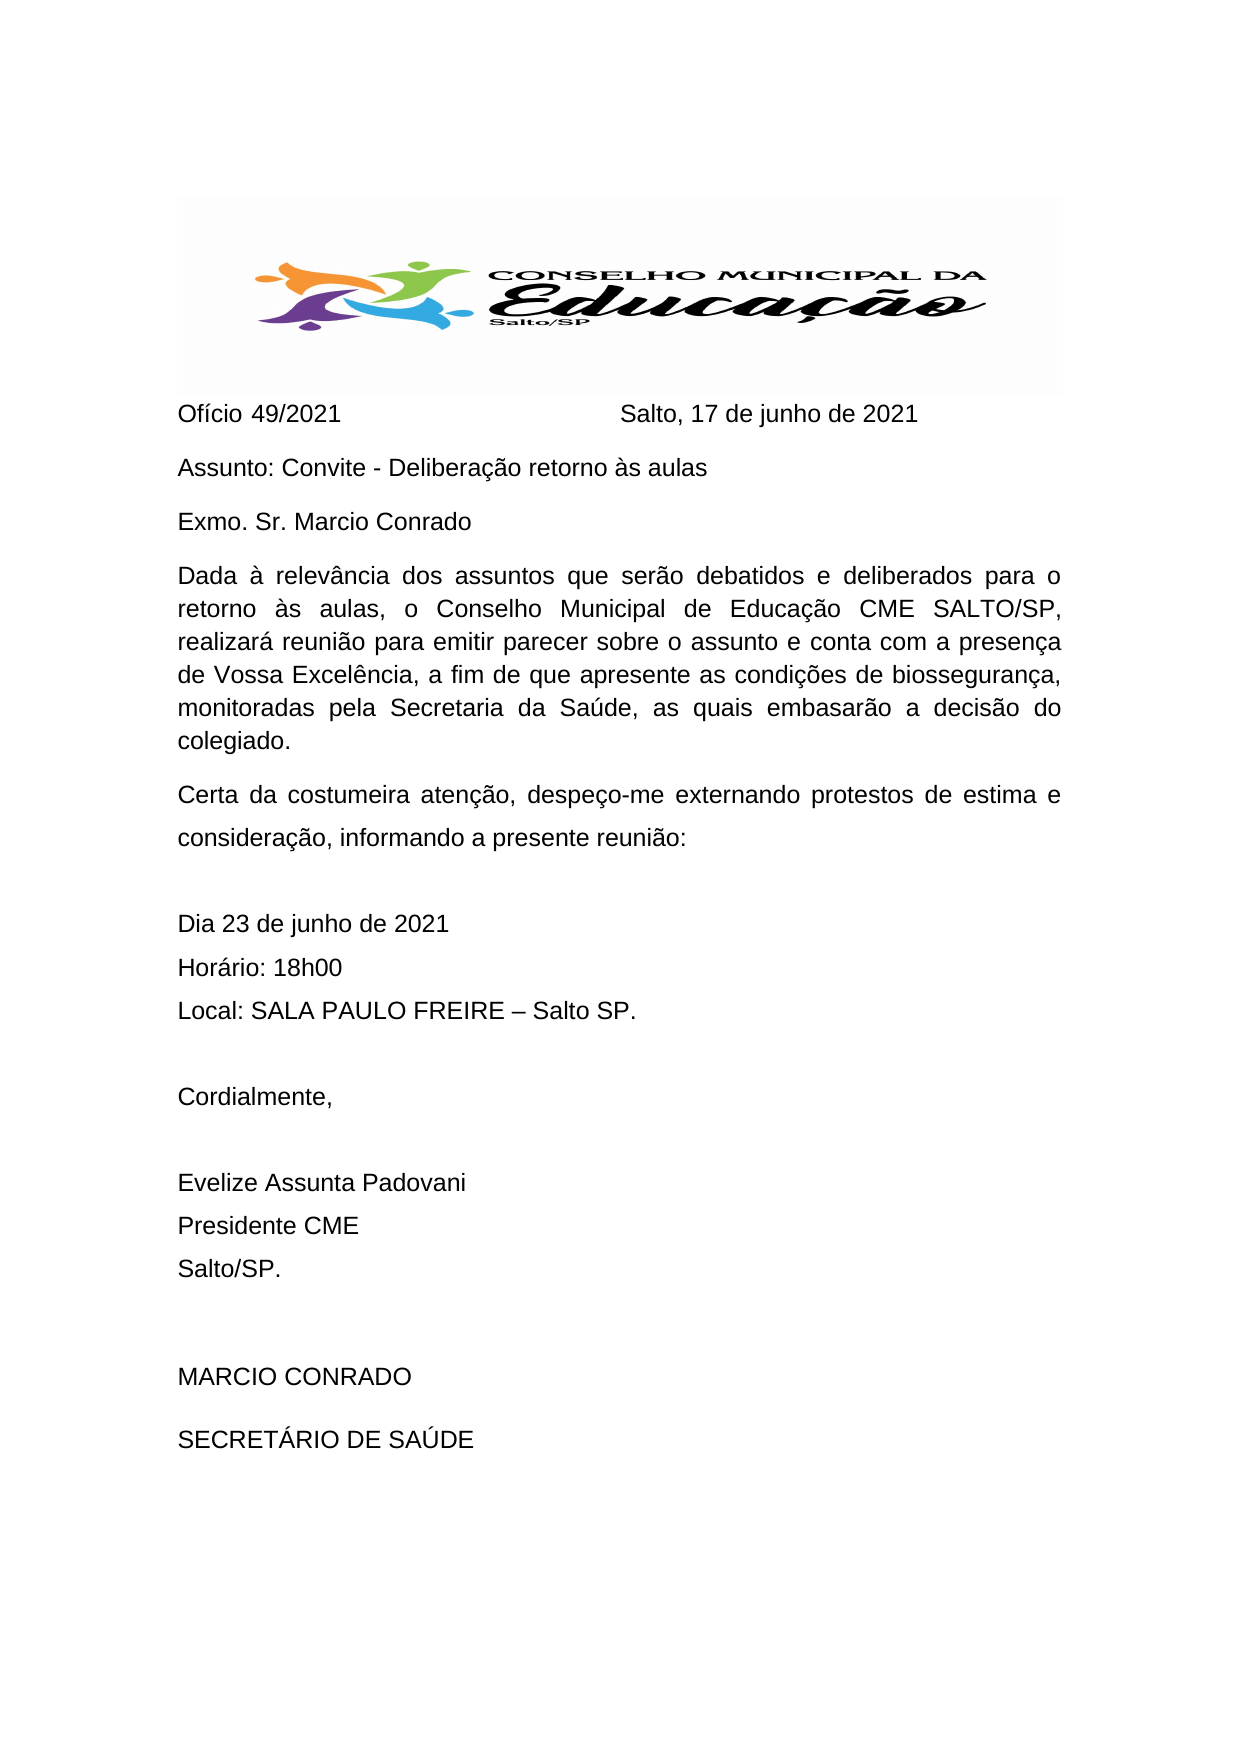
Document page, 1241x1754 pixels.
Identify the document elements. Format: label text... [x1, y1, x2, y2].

text Presidente CME [177, 1211, 1063, 1240]
text SECRETÁRIO DE SAÚDE [177, 1426, 1063, 1454]
text Ofício 49/2021 Salto, 17 de junho de 2021 [177, 399, 1063, 428]
text Exmo. Sr. Marcio Conrado [177, 507, 1063, 536]
text Salto/SP. [177, 1254, 1063, 1283]
text Dada à relevância dos assuntos que serão debatidos e deliberados para o retorno às aulas, o Conselho Municipal de Educação CME SALTO/SP, realizará reunião para emitir parecer sobre o assunto e conta com a presença de Vossa Excelência, a fim de que apresente as condições de biossegurança, monitoradas pela Secretaria da Saúde, as quais embasarão a decisão do colegiado. [177, 561, 1063, 755]
picture [177, 197, 1063, 395]
text Cordialmente, [177, 1082, 1063, 1111]
text Evelize Assunta Padovani [177, 1168, 1063, 1197]
text Dia 23 de junho de 2021 [177, 909, 1063, 938]
text Horário: 18h00 [177, 953, 1063, 981]
text MARCIO CONRADO [177, 1362, 1063, 1390]
text Certa da costumeira atenção, despeço-me externando protestos de estima e consideração, informando a presente reunião: [177, 780, 1063, 852]
text Assunto: Convite - Deliberação retorno às aulas [177, 453, 1063, 482]
text Local: SALA PAULO FREIRE – Salto SP. [177, 996, 1063, 1024]
